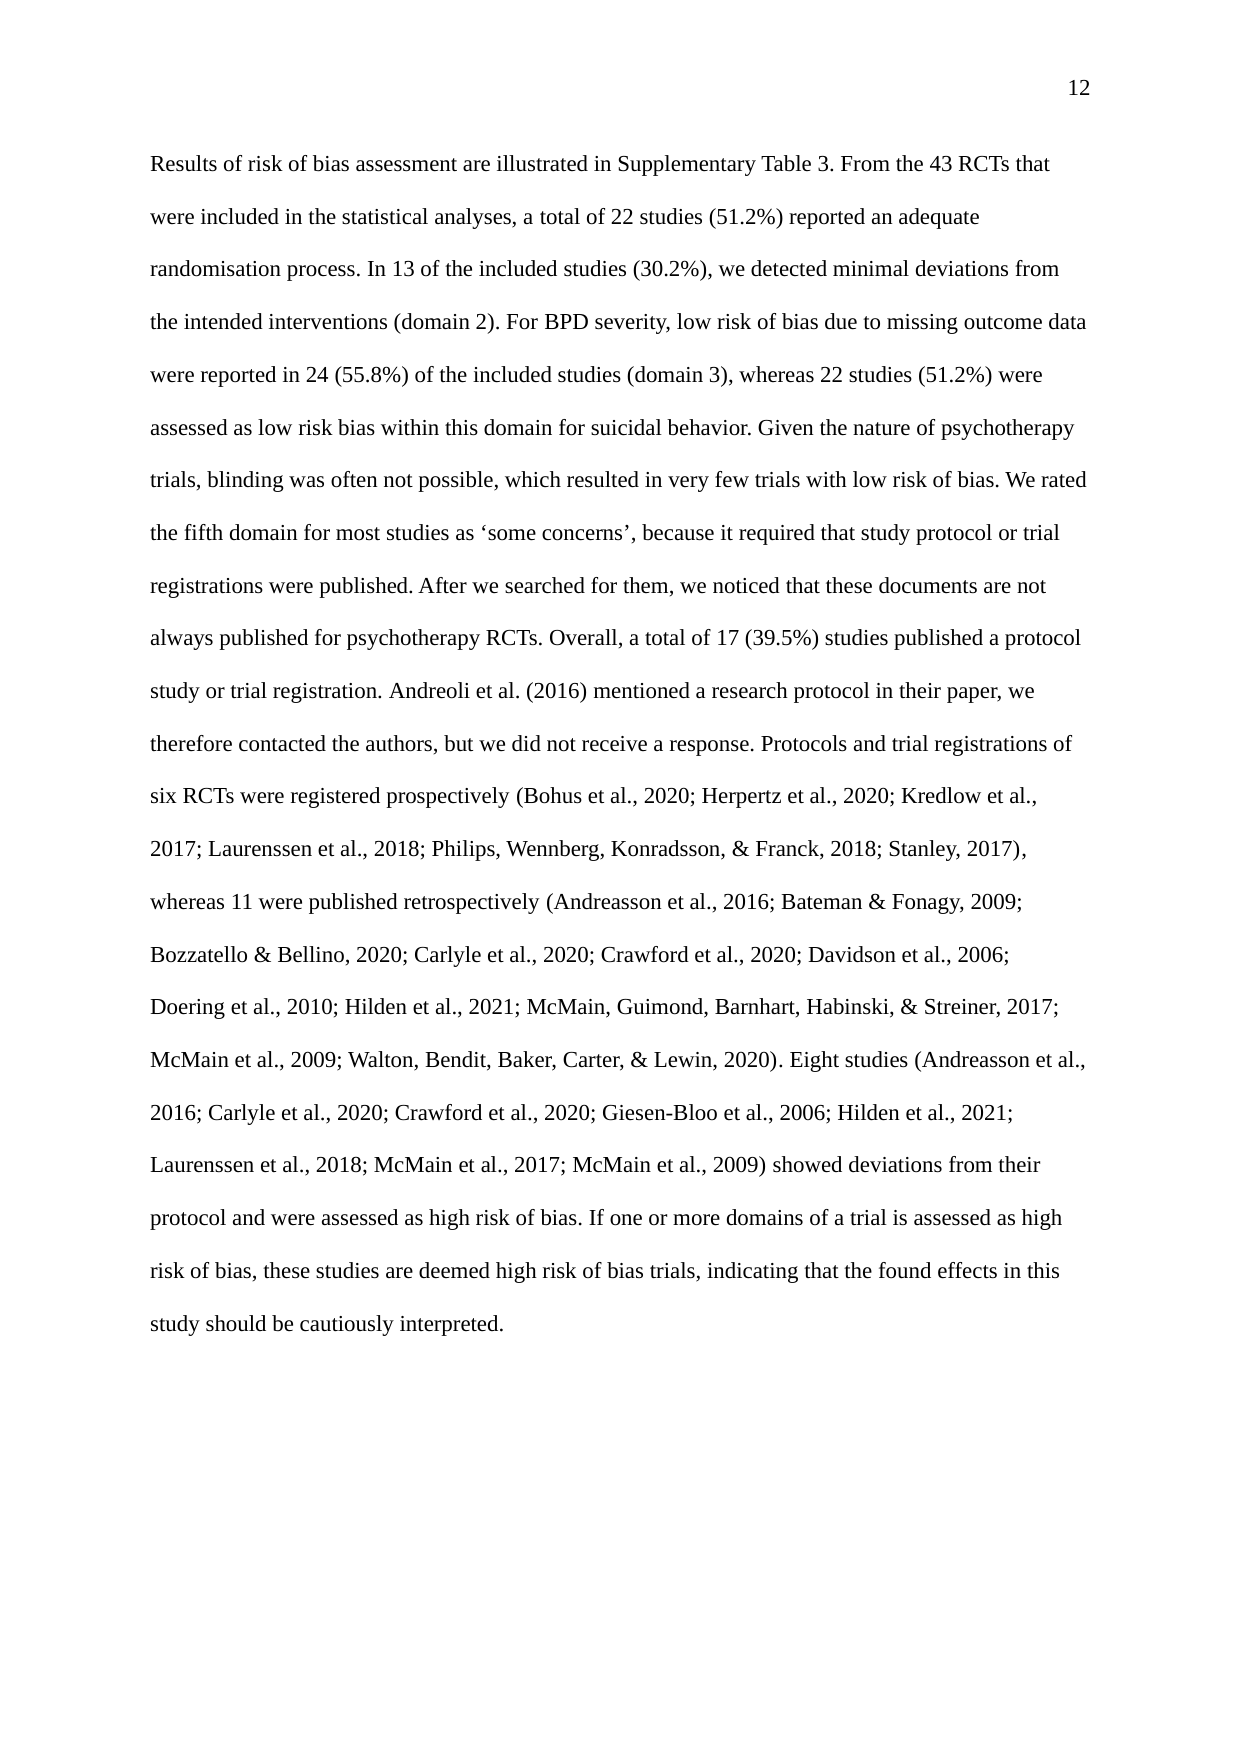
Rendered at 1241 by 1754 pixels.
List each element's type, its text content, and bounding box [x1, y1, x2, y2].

text Results of risk of bias assessment are illustrated in Supplementary Table 3. From the 43 RCTs that were included in the statistical analyses, a total of 22 studies (51.2%) reported an adequate randomisation process. In 13 of the included studies (30.2%), we detected minimal deviations from the intended interventions (domain 2). For BPD severity, low risk of bias due to missing outcome data were reported in 24 (55.8%) of the included studies (domain 3), whereas 22 studies (51.2%) were assessed as low risk bias within this domain for suicidal behavior. Given the nature of psychotherapy trials, blinding was often not possible, which resulted in very few trials with low risk of bias. We rated the fifth domain for most studies as ‘some concerns’, because it required that study protocol or trial registrations were published. After we searched for them, we noticed that these documents are not always published for psychotherapy RCTs. Overall, a total of 17 (39.5%) studies published a protocol study or trial registration. Andreoli et al. (2016) mentioned a research protocol in their paper, we therefore contacted the authors, but we did not receive a response. Protocols and trial registrations of six RCTs were registered prospectively (Bohus et al., 2020; Herpertz et al., 2020; Kredlow et al., 2017; Laurenssen et al., 2018; Philips, Wennberg, Konradsson, & Franck, 2018; Stanley, 2017), whereas 11 were published retrospectively (Andreasson et al., 2016; Bateman & Fonagy, 2009; Bozzatello & Bellino, 2020; Carlyle et al., 2020; Crawford et al., 2020; Davidson et al., 2006; Doering et al., 2010; Hilden et al., 2021; McMain, Guimond, Barnhart, Habinski, & Streiner, 2017; McMain et al., 2009; Walton, Bendit, Baker, Carter, & Lewin, 2020). Eight studies (Andreasson et al., 2016; Carlyle et al., 2020; Crawford et al., 2020; Giesen-Bloo et al., 2006; Hilden et al., 2021; Laurenssen et al., 2018; McMain et al., 2017; McMain et al., 2009) showed deviations from their protocol and were assessed as high risk of bias. If one or more domains of a trial is assessed as high risk of bias, these studies are deemed high risk of bias trials, indicating that the found effects in this study should be cautiously interpreted. [150, 150, 1090, 1336]
